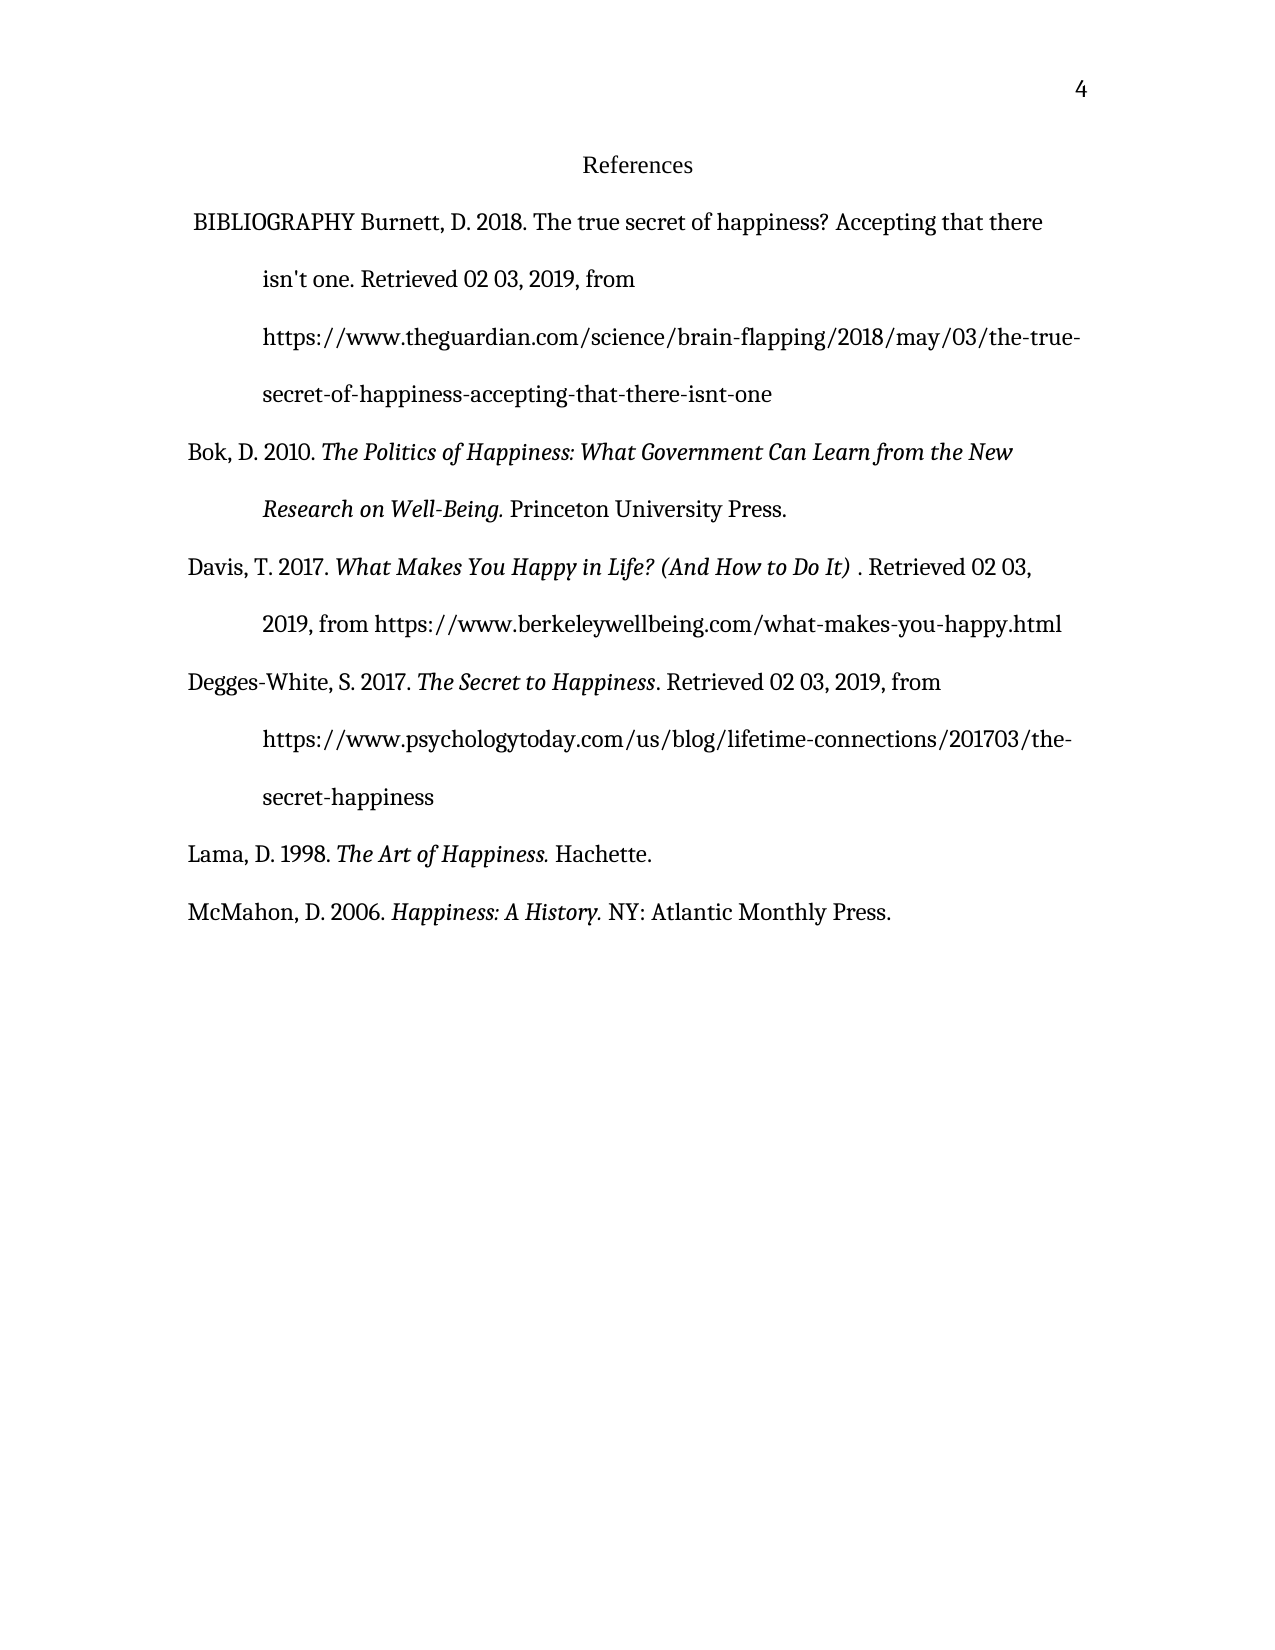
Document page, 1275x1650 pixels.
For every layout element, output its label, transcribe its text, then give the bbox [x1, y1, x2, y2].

text References [187, 150, 1087, 179]
